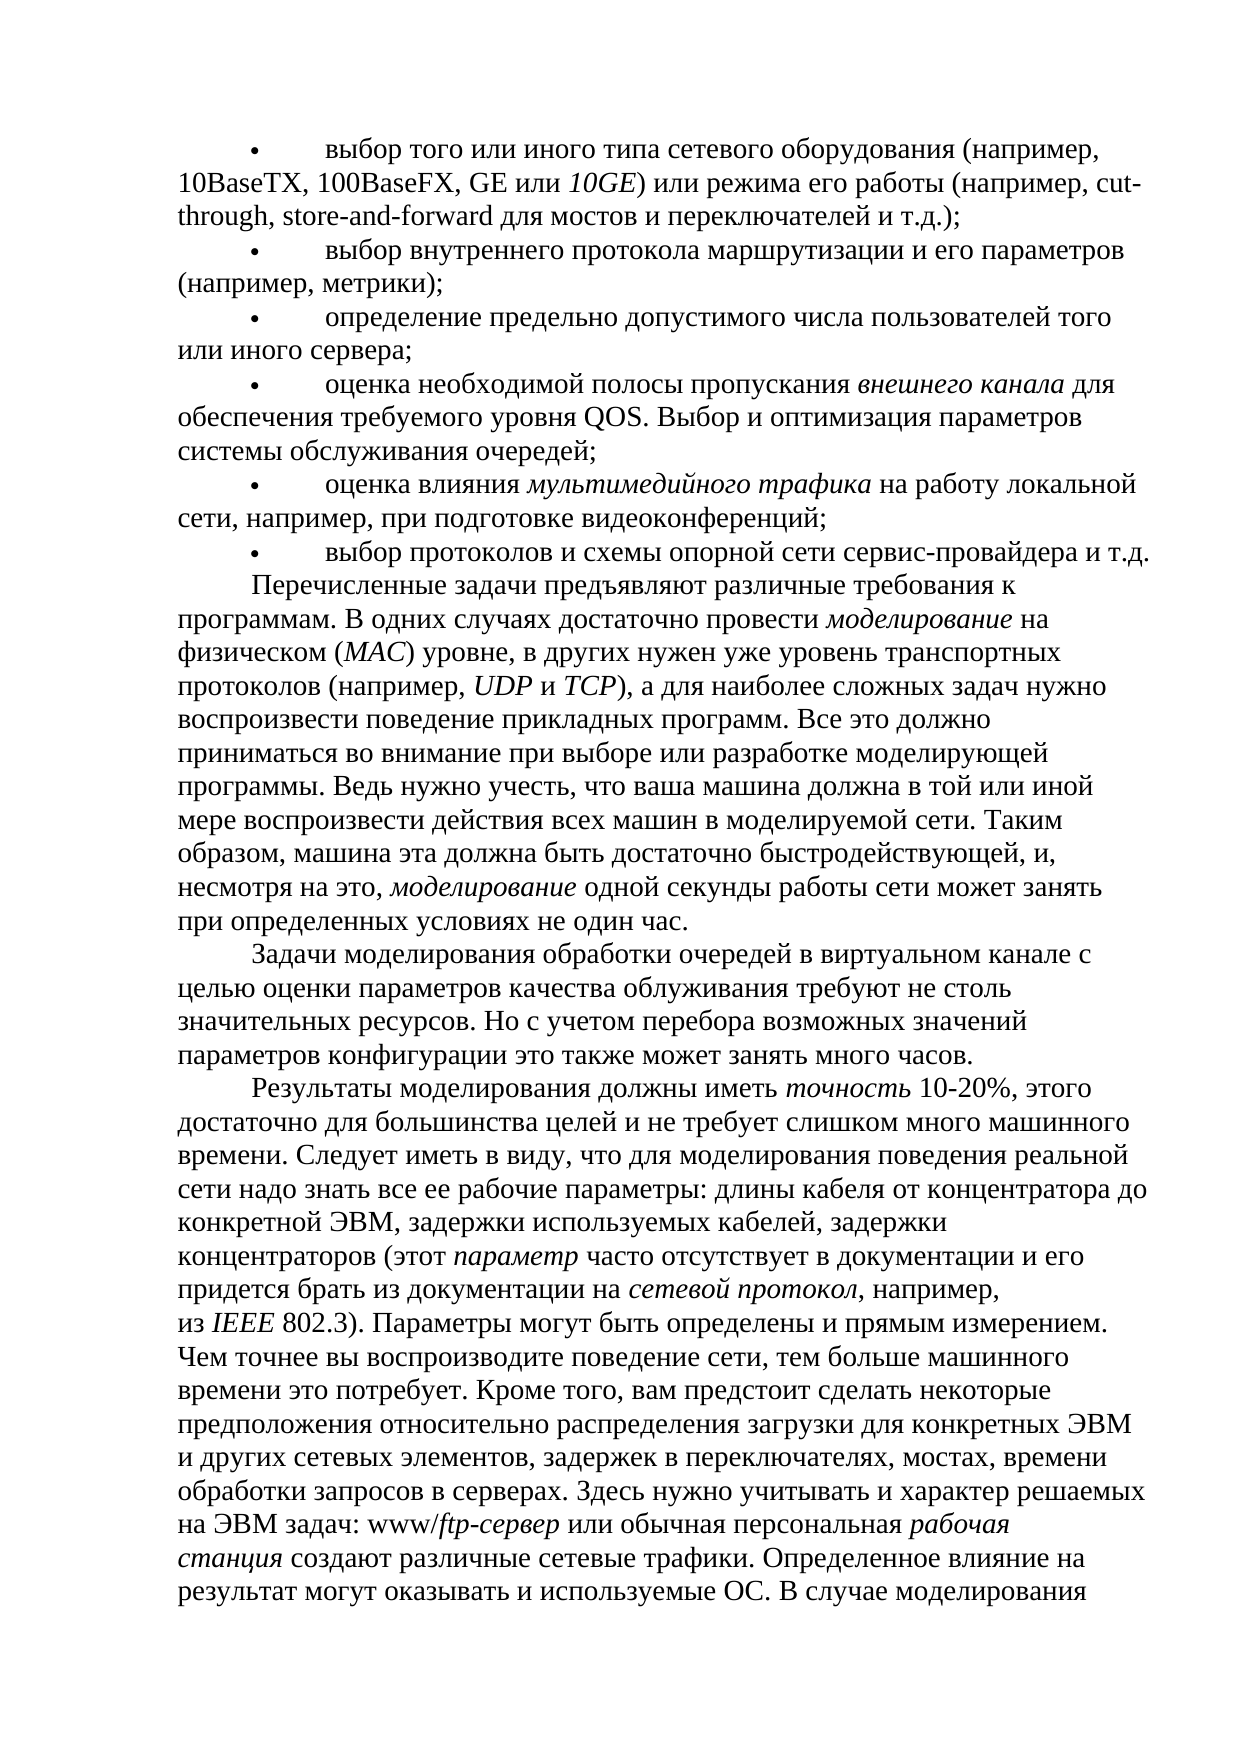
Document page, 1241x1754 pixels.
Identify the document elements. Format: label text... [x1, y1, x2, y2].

list оценка необходимой полосы пропускания внешнего канала для обеспечения требуемого уровня QOS. Выбор и оптимизация параметров системы обслуживания очередей; [177, 366, 1152, 467]
list определение предельно допустимого числа пользователей того или иного сервера; [177, 299, 1152, 366]
text Перечисленные задачи предъявляют различные требования к программам. В одних случаях достаточно провести моделирование на физическом (MAC) уровне, в других нужен уже уровень транспортных протоколов (например, UDP и TCP), а для наиболее сложных задач нужно воспроизвести поведение прикладных программ. Все это должно приниматься во внимание при выборе или разработке моделирующей программы. Ведь нужно учесть, что ваша машина должна в той или иной мере воспроизвести действия всех машин в моделируемой сети. Таким образом, машина эта должна быть достаточно быстродействующей, и, несмотря на это, моделирование одной секунды работы сети может занять при определенных условиях не один час. [177, 567, 1152, 936]
list оценка влияния мультимедийного трафика на работу локальной сети, например, при подготовке видеоконференций; [177, 467, 1152, 534]
list выбор внутреннего протокола маршрутизации и его параметров (например, метрики); [177, 232, 1152, 299]
list выбор того или иного типа сетевого оборудования (например, 10BaseTX, 100BaseFX, GE или 10GE) или режима его работы (например, cut-through, store-and-forward для мостов и переключателей и т.д.); [177, 131, 1152, 232]
list выбор протоколов и схемы опорной сети сервис-провайдера и т.д. [177, 534, 1152, 567]
text Задачи моделирования обработки очередей в виртуальном канале с целью оценки параметров качества облуживания требуют не столь значительных ресурсов. Но с учетом перебора возможных значений параметров конфигурации это также может занять много часов. [177, 936, 1152, 1070]
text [177, 1070, 1152, 1607]
